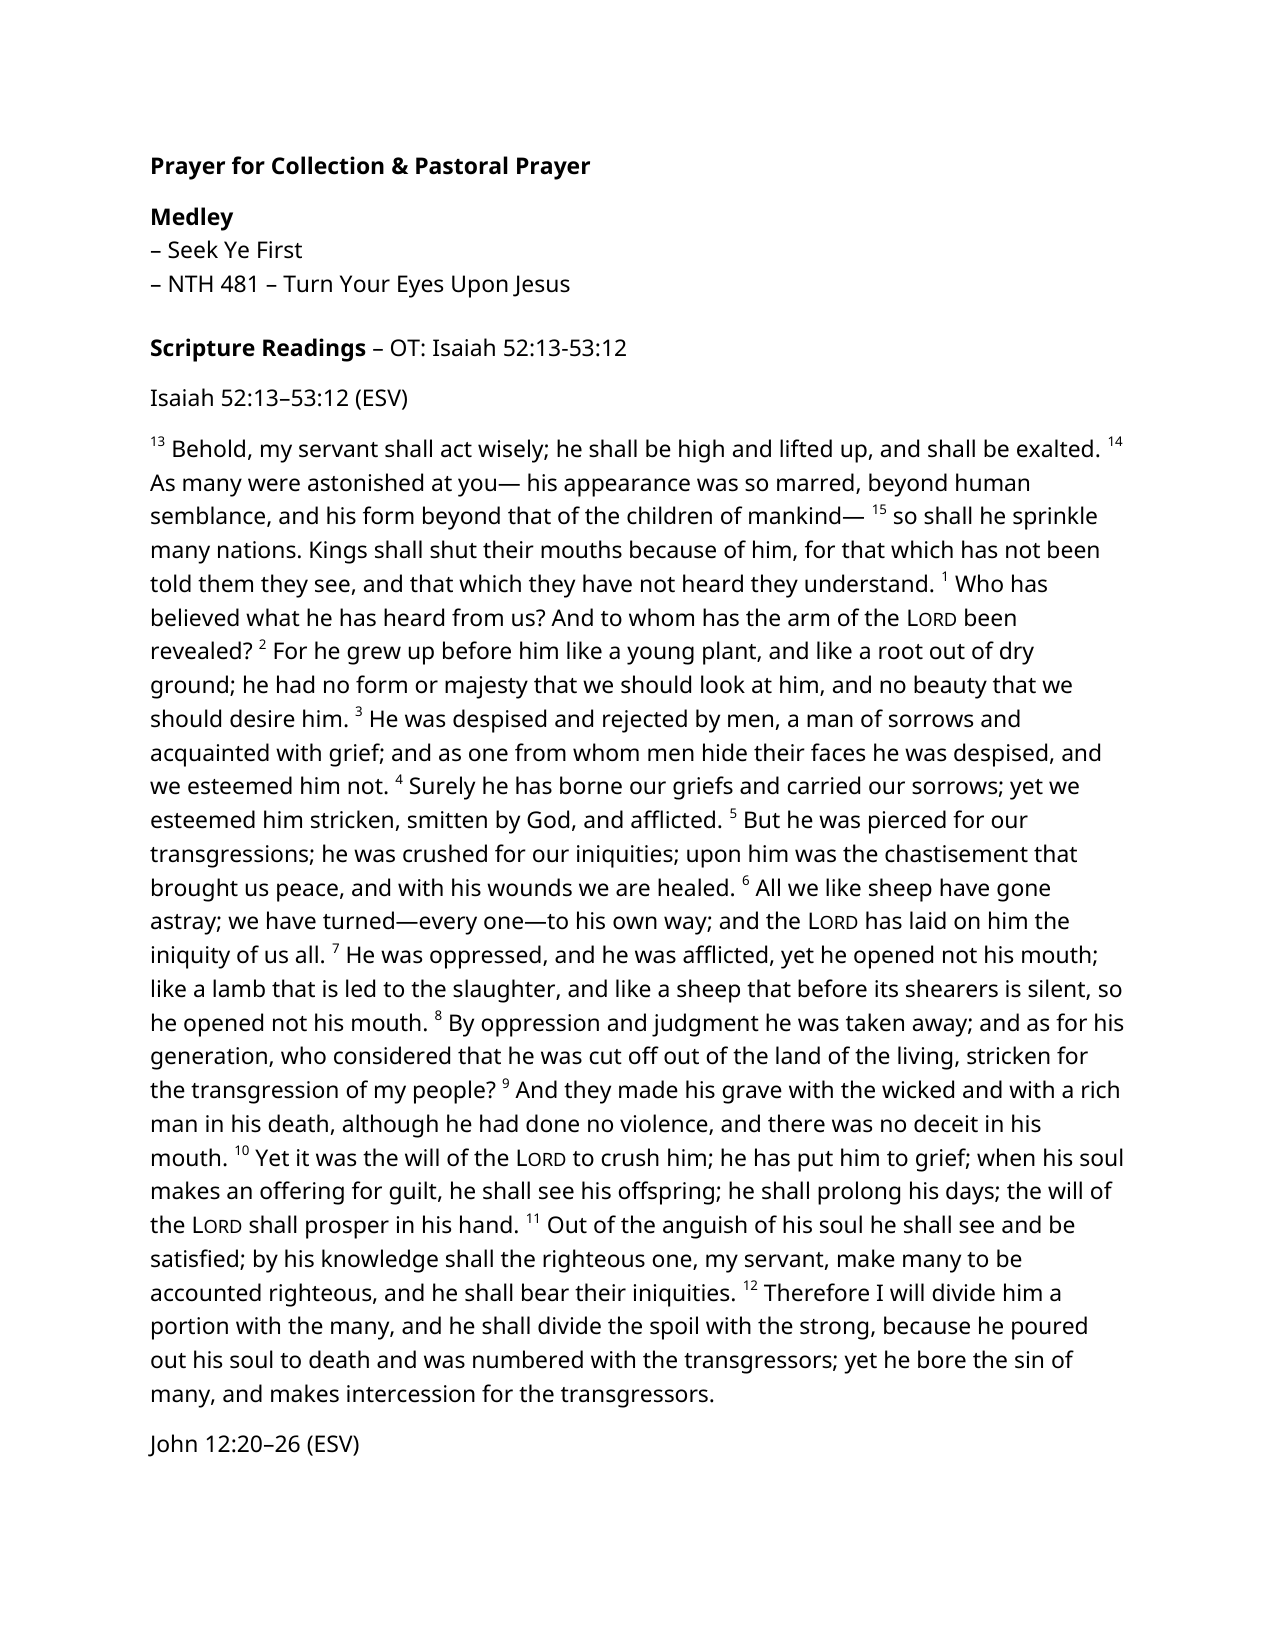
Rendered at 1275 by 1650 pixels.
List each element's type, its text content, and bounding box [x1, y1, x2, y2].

text Medley [150, 200, 1125, 232]
text John 12:20–26 (ESV) [150, 1428, 1125, 1459]
text Prayer for Collection & Pastoral Prayer [150, 150, 1125, 181]
text 13 Behold, my servant shall act wisely; he shall be high and lifted up, and shall be exalted. 14 As many were astonished at you— his appearance was so marred, beyond human semblance, and his form beyond that of the children of mankind— 15 so shall he sprinkle many nations. Kings shall shut their mouths because of him, for that which has not been told them they see, and that which they have not heard they understand. 1 Who has believed what he has heard from us? And to whom has the arm of the Lord been revealed? 2 For he grew up before him like a young plant, and like a root out of dry ground; he had no form or majesty that we should look at him, and no beauty that we should desire him. 3 He was despised and rejected by men, a man of sorrows and acquainted with grief; and as one from whom men hide their faces he was despised, and we esteemed him not. 4 Surely he has borne our griefs and carried our sorrows; yet we esteemed him stricken, smitten by God, and afflicted. 5 But he was pierced for our transgressions; he was crushed for our iniquities; upon him was the chastisement that brought us peace, and with his wounds we are healed. 6 All we like sheep have gone astray; we have turned—every one—to his own way; and the Lord has laid on him the iniquity of us all. 7 He was oppressed, and he was afflicted, yet he opened not his mouth; like a lamb that is led to the slaughter, and like a sheep that before its shearers is silent, so he opened not his mouth. 8 By oppression and judgment he was taken away; and as for his generation, who considered that he was cut off out of the land of the living, stricken for the transgression of my people? 9 And they made his grave with the wicked and with a rich man in his death, although he had done no violence, and there was no deceit in his mouth. 10 Yet it was the will of the Lord to crush him; he has put him to grief; when his soul makes an offering for guilt, he shall see his offspring; he shall prolong his days; the will of the Lord shall prosper in his hand. 11 Out of the anguish of his soul he shall see and be satisfied; by his knowledge shall the righteous one, my servant, make many to be accounted righteous, and he shall bear their iniquities. 12 Therefore I will divide him a portion with the many, and he shall divide the spoil with the strong, because he poured out his soul to death and was numbered with the transgressors; yet he bore the sin of many, and makes intercession for the transgressors. [150, 433, 1125, 1409]
text Isaiah 52:13–53:12 (ESV) [150, 382, 1125, 413]
text Scripture Readings – OT: Isaiah 52:13-53:12 [150, 332, 1125, 363]
text – NTH 481 – Turn Your Eyes Upon Jesus [150, 268, 1125, 299]
text – Seek Ye First [150, 234, 1125, 265]
